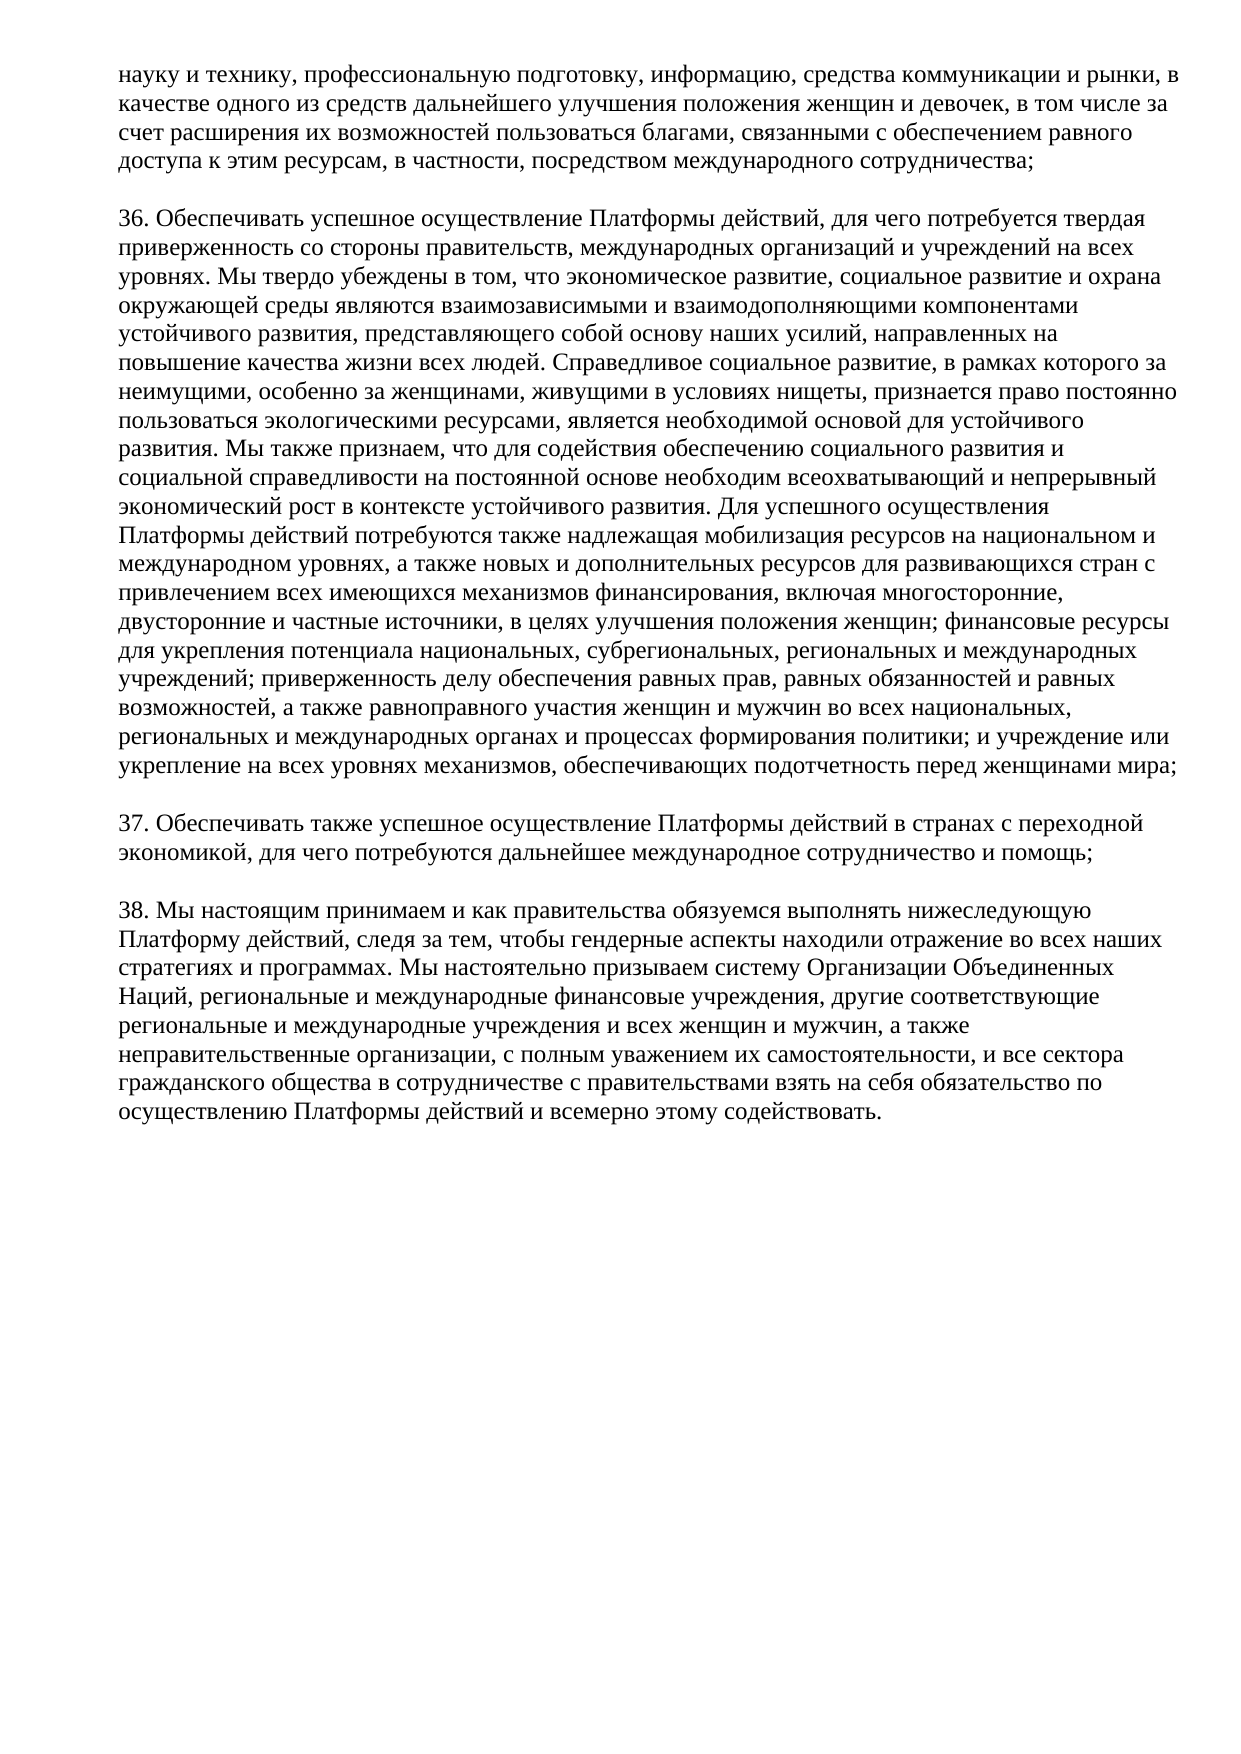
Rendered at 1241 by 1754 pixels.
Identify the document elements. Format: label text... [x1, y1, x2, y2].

text 36. Обеспечивать успешное осуществление Платформы действий, для чего потребуется твердая приверженность со стороны правительств, международных организаций и учреждений на всех уровнях. Мы твердо убеждены в том, что экономическое развитие, социальное развитие и охрана окружающей среды являются взаимозависимыми и взаимодополняющими компонентами устойчивого развития, представляющего собой основу наших усилий, направленных на повышение качества жизни всех людей. Справедливое социальное развитие, в рамках которого за неимущими, особенно за женщинами, живущими в условиях нищеты, признается право постоянно пользоваться экологическими ресурсами, является необходимой основой для устойчивого развития. Мы также признаем, что для содействия обеспечению социального развития и социальной справедливости на постоянной основе необходим всеохватывающий и непрерывный экономический рост в контексте устойчивого развития. Для успешного осуществления Платформы действий потребуются также надлежащая мобилизация ресурсов на национальном и международном уровнях, а также новых и дополнительных ресурсов для развивающихся стран с привлечением всех имеющихся механизмов финансирования, включая многосторонние, двусторонние и частные источники, в целях улучшения положения женщин; финансовые ресурсы для укрепления потенциала национальных, субрегиональных, региональных и международных учреждений; приверженность делу обеспечения равных прав, равных обязанностей и равных возможностей, а также равноправного участия женщин и мужчин во всех национальных, региональных и международных органах и процессах формирования политики; и учреждение или укрепление на всех уровнях механизмов, обеспечивающих подотчетность перед женщинами мира; [118, 203, 1181, 778]
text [118, 59, 1181, 174]
text 37. Обеспечивать также успешное осуществление Платформы действий в странах с переходной экономикой, для чего потребуются дальнейшее международное сотрудничество и помощь; [118, 808, 1181, 866]
text 38. Мы настоящим принимаем и как правительства обязуемся выполнять нижеследующую Платформу действий, следя за тем, чтобы гендерные аспекты находили отражение во всех наших стратегиях и программах. Мы настоятельно призываем систему Организации Объединенных Наций, региональные и международные финансовые учреждения, другие соответствующие региональные и международные учреждения и всех женщин и мужчин, а также неправительственные организации, с полным уважением их самостоятельности, и все сектора гражданского общества в сотрудничестве с правительствами взять на себя обязательство по осуществлению Платформы действий и всемерно этому содействовать. [118, 895, 1181, 1125]
